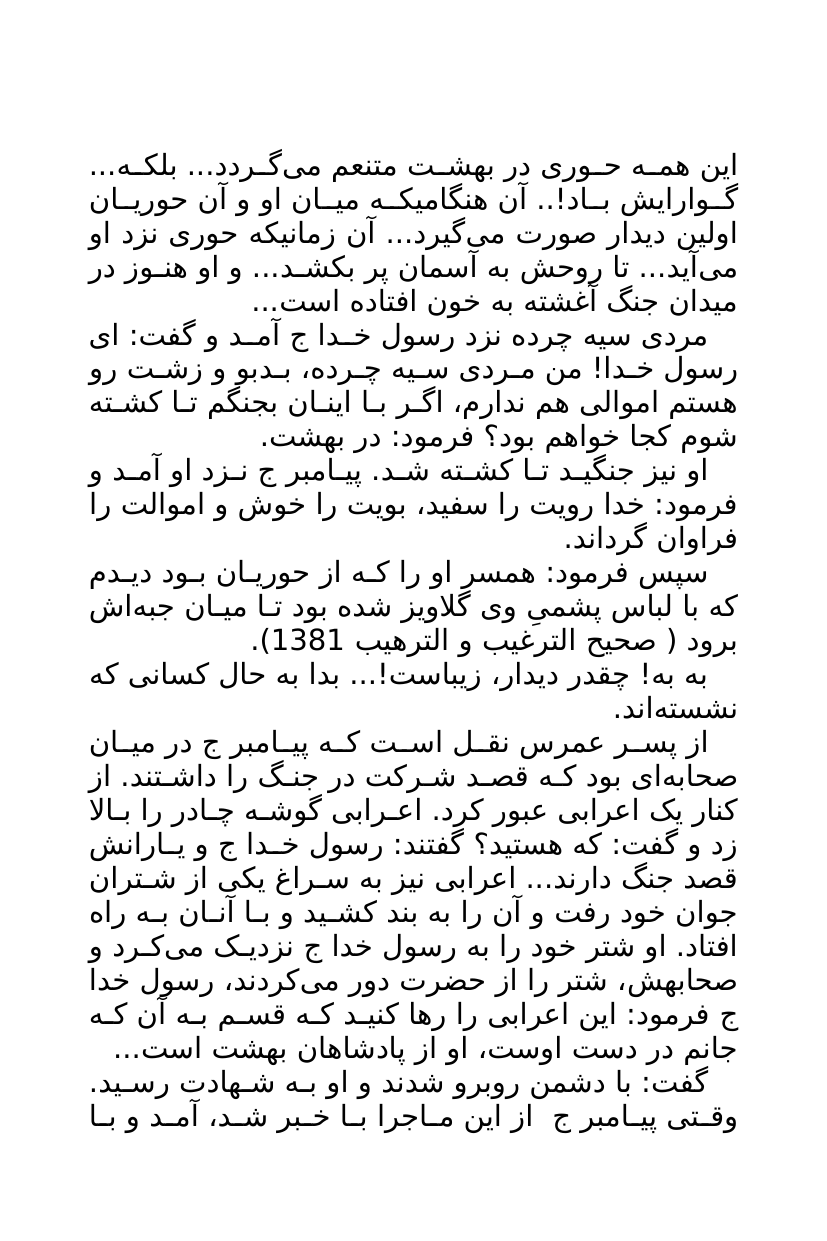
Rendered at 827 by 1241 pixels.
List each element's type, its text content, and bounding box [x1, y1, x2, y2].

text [89, 148, 738, 318]
text به به! چقدر دیدار، زیباست!... بدا به حال کسانی که نشسته‌اند. [89, 657, 738, 725]
text مردی سیه چرده نزد رسول خدا ج آمد و گفت: ای رسول خدا! من مردی سیه چرده، بدبو و زشت رو هستم اموالی هم ندارم، اگر با اینان بجنگم تا کشته شوم کجا خواهم بود؟ فرمود: در بهشت. [89, 318, 738, 454]
text او نیز جنگید تا کشته شد. پیامبر ج نزد او آمد و فرمود: خدا رویت را سفید، بویت را خوش و اموالت را فراوان گرداند. [89, 454, 738, 556]
text سپس فرمود: همسر او را که از حوریان بود دیدم که با لباس پشمیِ وی گلاویز شده بود تا میان جبه‌اش برود ( صحیح الترغیب و الترهیب 1381). [89, 556, 738, 657]
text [89, 1065, 738, 1133]
text از پسر عمرس نقل است که پیامبر ج در میان صحابه‌ای بود که قصد شرکت در جنگ را داشتند. از کنار یک اعرابی عبور کرد. اعرابی گوشه چادر را بالا زد و گفت: که هستید؟ گفتند: رسول خدا ج و یارانش قصد جنگ دارند... اعرابی نیز به سراغ یکی از شتران جوان خود رفت و آن را به بند کشید و با آنان به راه افتاد. او شتر خود را به رسول خدا ج نزدیک می‌کرد و صحابهش، شتر را از حضرت دور می‌کردند، رسول خدا ج فرمود: این اعرابی را رها کنید که قسم به آن که جانم در دست اوست، او از پادشاهان بهشت است... [89, 725, 738, 1065]
